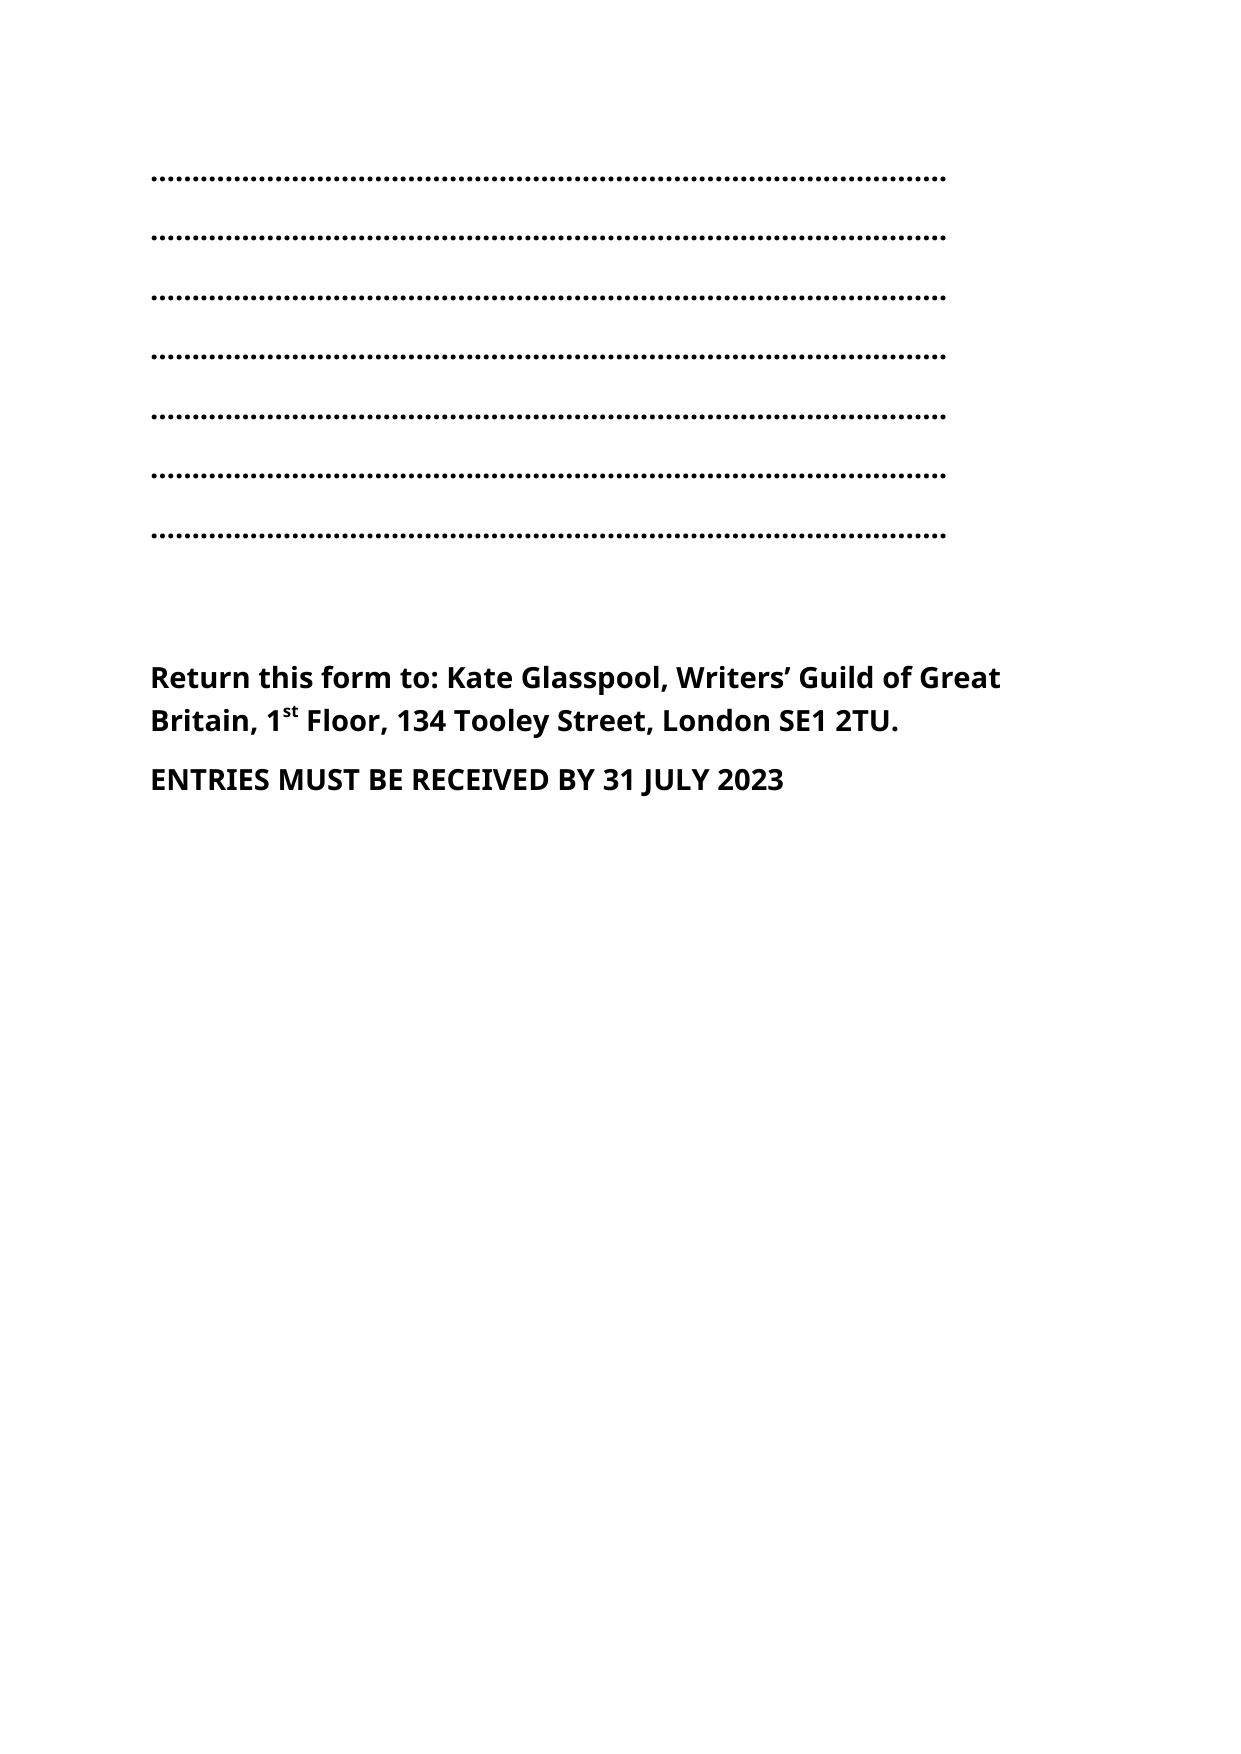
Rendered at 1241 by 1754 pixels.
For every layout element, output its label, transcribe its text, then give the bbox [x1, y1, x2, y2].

text Return this form to: Kate Glasspool, Writers’ Guild of Great Britain, 1st Floor, 134 Tooley Street, London SE1 2TU. [150, 657, 1090, 739]
text …………………………………………………………………………………… [150, 447, 1090, 487]
text …………………………………………………………………………………… [150, 209, 1090, 249]
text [150, 150, 1090, 190]
text …………………………………………………………………………………… [150, 388, 1090, 428]
text ENTRIES MUST BE RECEIVED BY 31 JULY 2023 [150, 759, 1090, 799]
text …………………………………………………………………………………… [150, 507, 1090, 547]
text …………………………………………………………………………………… [150, 328, 1090, 368]
text …………………………………………………………………………………… [150, 269, 1090, 309]
